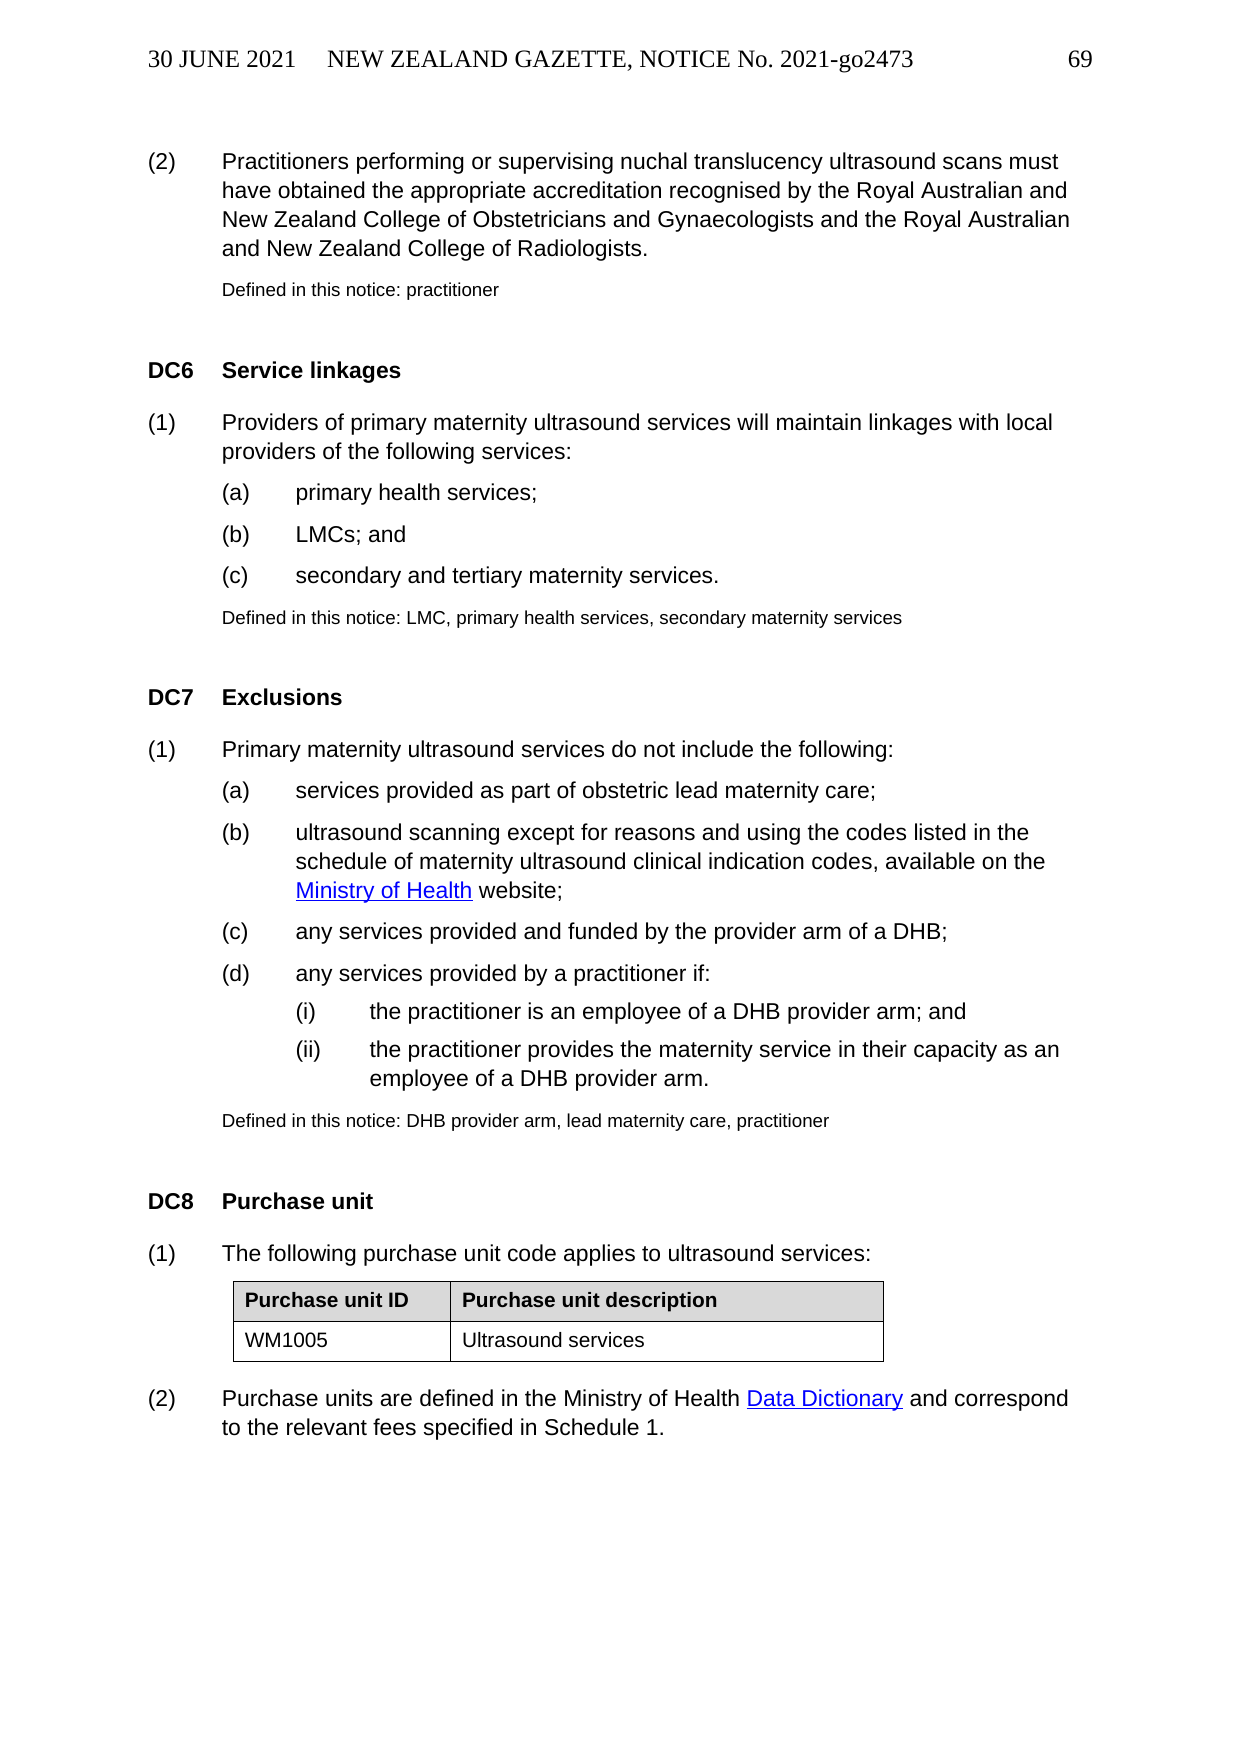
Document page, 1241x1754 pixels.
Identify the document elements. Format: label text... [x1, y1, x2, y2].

table_cell WM1005 [234, 1322, 450, 1361]
text (c) secondary and tertiary maternity services. [222, 562, 1092, 588]
table_cell Ultrasound services [451, 1322, 883, 1361]
text (b) LMCs; and [222, 521, 1092, 547]
text (2) Practitioners performing or supervising nuchal translucency ultrasound scans must have obtained the appropriate accreditation recognised by the Royal Australian and New Zealand College of Obstetricians and Gynaecologists and the Royal Australian and New Zealand College of Radiologists. [148, 148, 1092, 261]
text (2) Purchase units are defined in the Ministry of Health Data Dictionary and correspond to the relevant fees specified in Schedule 1. [148, 1385, 1092, 1440]
text (b) ultrasound scanning except for reasons and using the codes listed in the schedule of maternity ultrasound clinical indication codes, available on the Ministry of Health website; [222, 819, 1092, 903]
text (ii) the practitioner provides the maternity service in their capacity as an employee of a DHB provider arm. [295, 1036, 1092, 1092]
text (d) any services provided by a practitioner if: [222, 960, 1092, 986]
subtitle DC8 Purchase unit [148, 1188, 1092, 1214]
text Defined in this notice: DHB provider arm, lead maternity care, practitioner [222, 1110, 1092, 1132]
subtitle DC7 Exclusions [148, 684, 1092, 711]
text (1) Primary maternity ultrasound services do not include the following: [148, 736, 1092, 762]
text (a) services provided as part of obstetric lead maternity care; [222, 777, 1092, 804]
text (i) the practitioner is an employee of a DHB provider arm; and [295, 998, 1092, 1024]
text Defined in this notice: practitioner [222, 279, 1092, 301]
text (1) The following purchase unit code applies to ultrasound services: [148, 1239, 1092, 1266]
text Defined in this notice: LMC, primary health services, secondary maternity services [222, 607, 1092, 628]
subtitle DC6 Service linkages [148, 357, 1092, 383]
text (c) any services provided and funded by the provider arm of a DHB; [222, 918, 1092, 945]
text (1) Providers of primary maternity ultrasound services will maintain linkages with local providers of the following services: [148, 409, 1092, 464]
text (a) primary health services; [222, 479, 1092, 505]
table_header Purchase unit ID [234, 1282, 450, 1321]
table_header Purchase unit description [451, 1282, 883, 1321]
